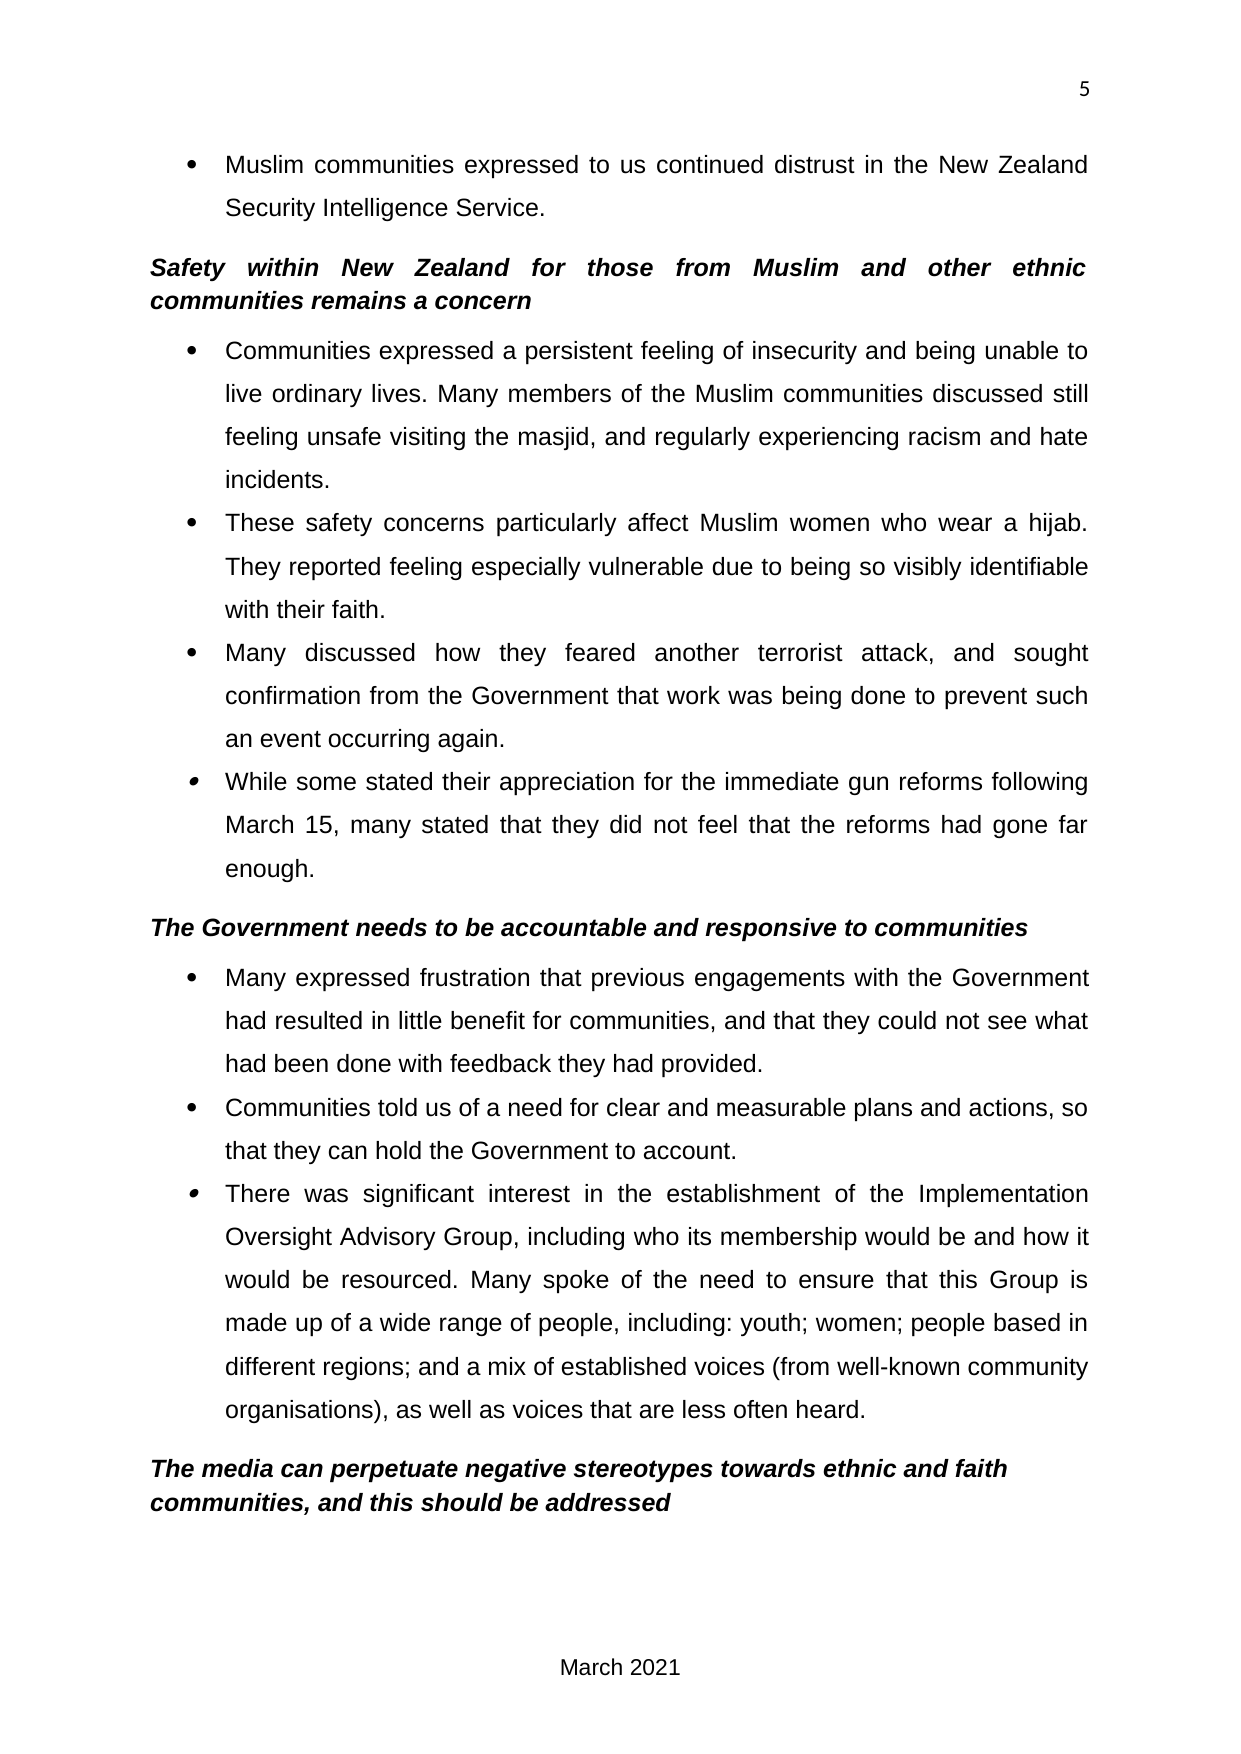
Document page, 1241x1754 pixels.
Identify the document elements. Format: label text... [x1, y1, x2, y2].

list These safety concerns particularly affect Muslim women who wear a hijab. They reported feeling especially vulnerable due to being so visibly identifiable with their faith. [187, 508, 1090, 623]
text The Government needs to be accountable and responsive to communities [150, 913, 1090, 942]
text Safety within New Zealand for those from Muslim and other ethnic communities remains a concern [150, 253, 1090, 315]
list Communities expressed a persistent feeling of insecurity and being unable to live ordinary lives. Many members of the Muslim communities discussed still feeling unsafe visiting the masjid, and regularly experiencing racism and hate incidents. [187, 336, 1090, 494]
list While some stated their appreciation for the immediate gun reforms following March 15, many stated that they did not feel that the reforms had gone far enough. [187, 767, 1090, 882]
text The media can perpetuate negative stereotypes towards ethnic and faith communities, and this should be addressed [150, 1454, 1090, 1516]
list Many discussed how they feared another terrorist attack, and sought confirmation from the Government that work was being done to prevent such an event occurring again. [187, 638, 1090, 753]
list There was significant interest in the establishment of the Implementation Oversight Advisory Group, including who its membership would be and how it would be resourced. Many spoke of the need to ensure that this Group is made up of a wide range of people, including: youth; women; people based in different regions; and a mix of established voices (from well-known community organisations), as well as voices that are less often heard. [187, 1179, 1090, 1423]
list Muslim communities expressed to us continued distrust in the New Zealand Security Intelligence Service. [187, 150, 1090, 222]
list Communities told us of a need for clear and measurable plans and actions, so that they can hold the Government to account. [187, 1093, 1090, 1164]
list Many expressed frustration that previous engagements with the Government had resulted in little benefit for communities, and that they could not see what had been done with feedback they had provided. [187, 963, 1090, 1078]
